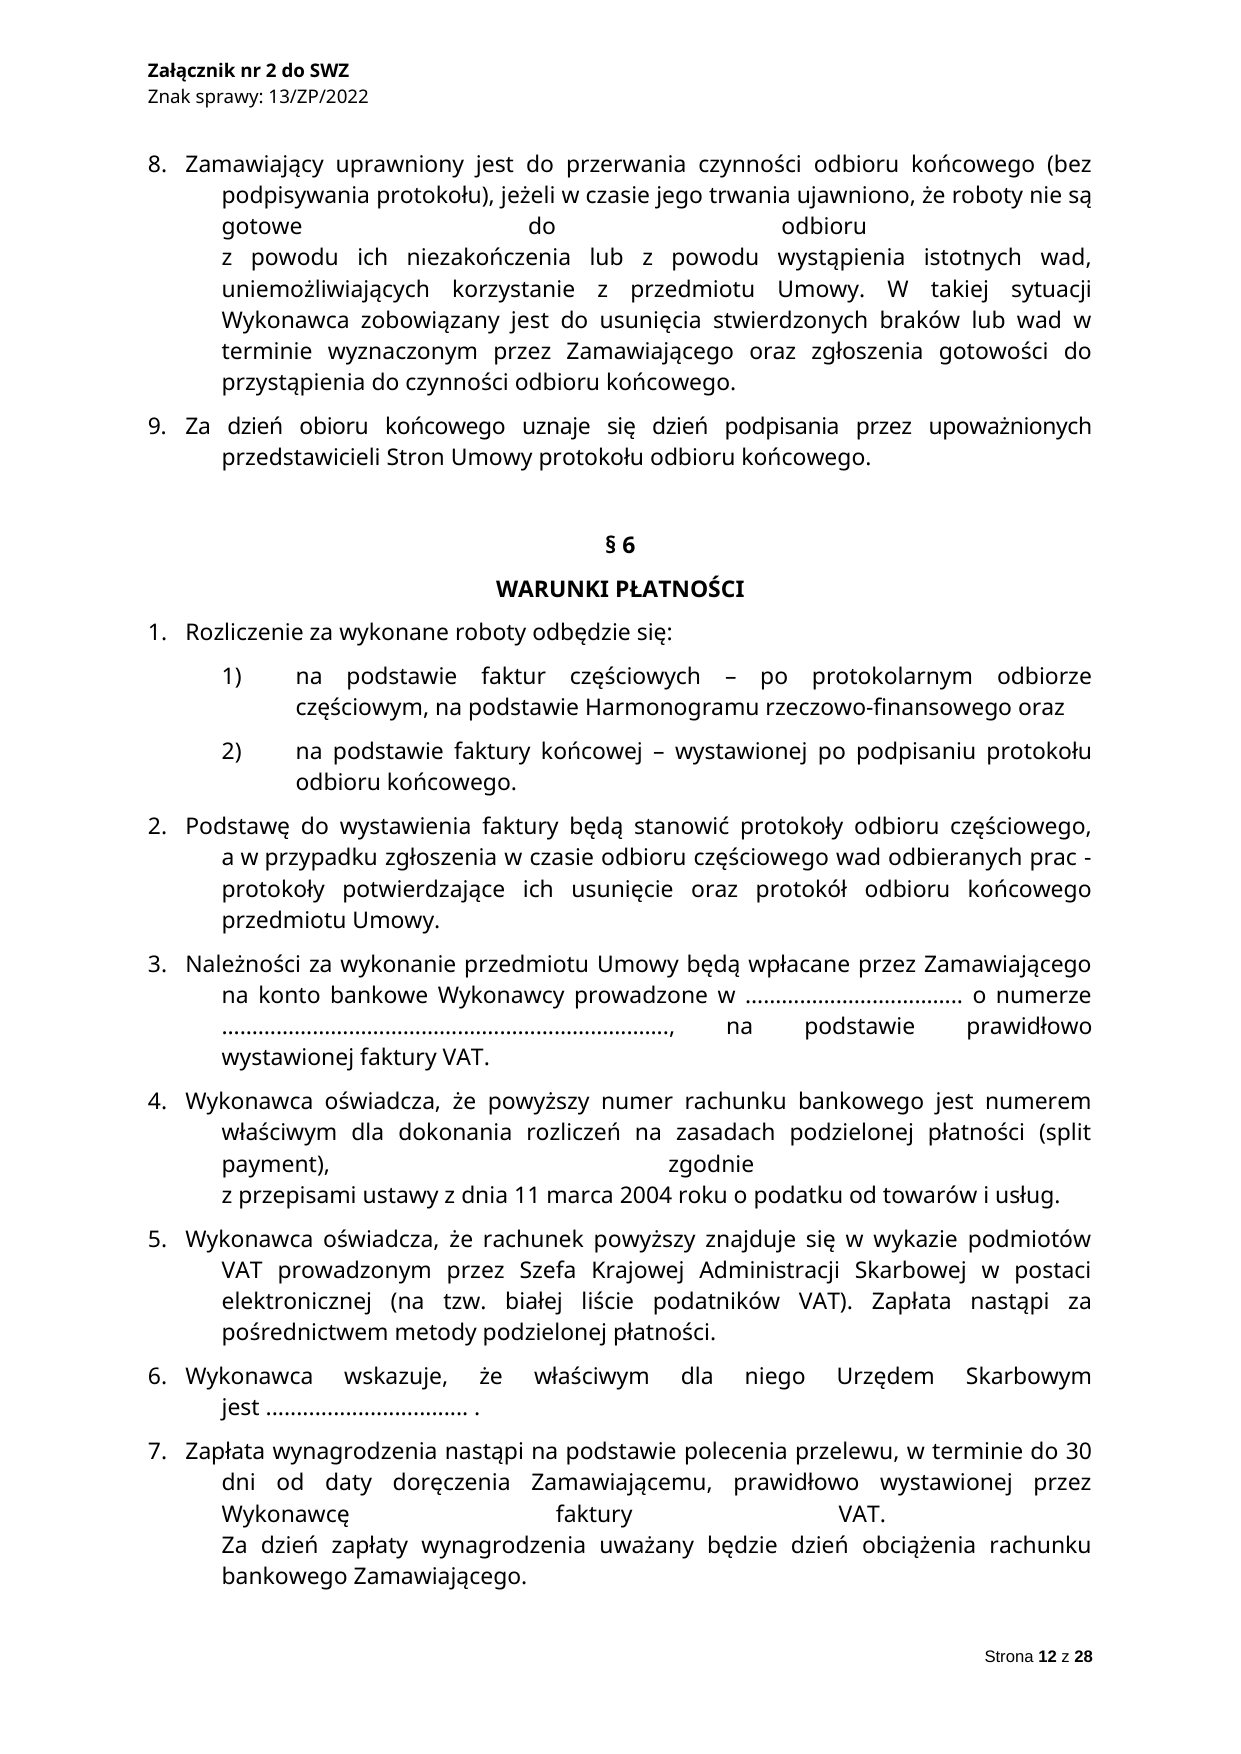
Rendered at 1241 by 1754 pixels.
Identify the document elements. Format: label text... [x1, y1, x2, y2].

list Wykonawca oświadcza, że powyższy numer rachunku bankowego jest numerem właściwym dla dokonania rozliczeń na zasadach podzielonej płatności (split payment), zgodnie z przepisami ustawy z dnia 11 marca 2004 roku o podatku od towarów i usług. [148, 1085, 1093, 1210]
list na podstawie faktur częściowych – po protokolarnym odbiorze częściowym, na podstawie Harmonogramu rzeczowo-finansowego oraz [221, 660, 1093, 723]
list Wykonawca oświadcza, że rachunek powyższy znajduje się w wykazie podmiotów VAT prowadzonym przez Szefa Krajowej Administracji Skarbowej w postaci elektronicznej (na tzw. białej liście podatników VAT). Zapłata nastąpi za pośrednictwem metody podzielonej płatności. [148, 1223, 1093, 1348]
list na podstawie faktury końcowej – wystawionej po podpisaniu protokołu odbioru końcowego. [221, 735, 1093, 798]
list Zapłata wynagrodzenia nastąpi na podstawie polecenia przelewu, w terminie do 30 dni od daty doręczenia Zamawiającemu, prawidłowo wystawionej przez Wykonawcę faktury VAT. Za dzień zapłaty wynagrodzenia uważany będzie dzień obciążenia rachunku bankowego Zamawiającego. [148, 1435, 1093, 1591]
list Za dzień obioru końcowego uznaje się dzień podpisania przez upoważnionych przedstawicieli Stron Umowy protokołu odbioru końcowego. [148, 410, 1093, 473]
list Wykonawca wskazuje, że właściwym dla niego Urzędem Skarbowym jest ................................. . [148, 1360, 1093, 1423]
text WARUNKI PŁATNOŚCI [148, 573, 1093, 604]
list Podstawę do wystawienia faktury będą stanowić protokoły odbioru częściowego, a w przypadku zgłoszenia w czasie odbioru częściowego wad odbieranych prac - protokoły potwierdzające ich usunięcie oraz protokół odbioru końcowego przedmiotu Umowy. [148, 810, 1093, 935]
list Rozliczenie za wykonane roboty odbędzie się: [148, 616, 1093, 648]
list Należności za wykonanie przedmiotu Umowy będą wpłacane przez Zamawiającego na konto bankowe Wykonawcy prowadzone w …………………….……….. o numerze …………………………………….…………………………., na podstawie prawidłowo wystawionej faktury VAT. [148, 948, 1093, 1073]
text § 6 [148, 529, 1093, 560]
list Zamawiający uprawniony jest do przerwania czynności odbioru końcowego (bez podpisywania protokołu), jeżeli w czasie jego trwania ujawniono, że roboty nie są gotowe do odbioru z powodu ich niezakończenia lub z powodu wystąpienia istotnych wad, uniemożliwiających korzystanie z przedmiotu Umowy. W takiej sytuacji Wykonawca zobowiązany jest do usunięcia stwierdzonych braków lub wad w terminie wyznaczonym przez Zamawiającego oraz zgłoszenia gotowości do przystąpienia do czynności odbioru końcowego. [148, 148, 1093, 398]
